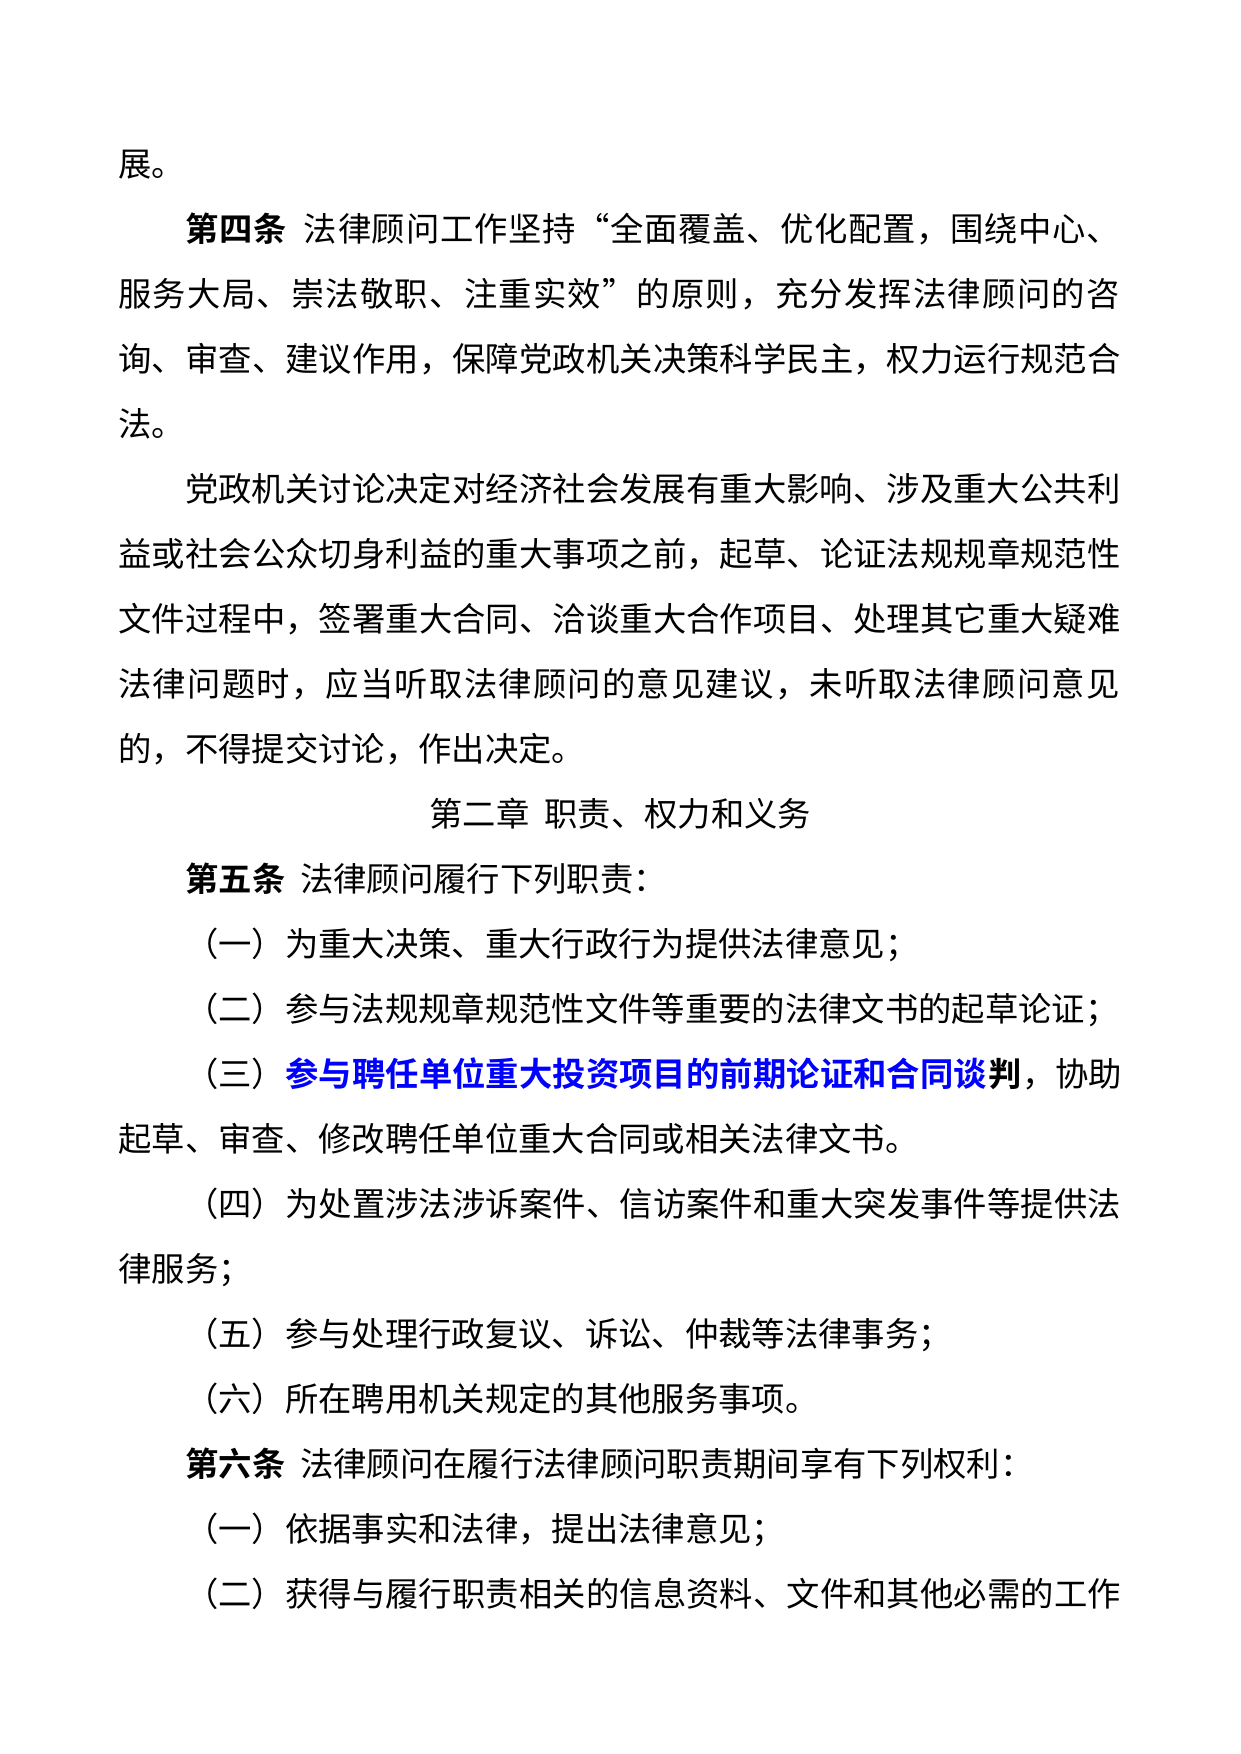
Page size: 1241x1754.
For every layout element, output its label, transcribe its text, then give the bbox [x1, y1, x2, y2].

text 第二章 职责、权力和义务 [118, 779, 1122, 844]
text （六）所在聘用机关规定的其他服务事项。 [118, 1364, 1122, 1429]
text （三）参与聘任单位重大投资项目的前期论证和合同谈判，协助起草、审查、修改聘任单位重大合同或相关法律文书。 [118, 1039, 1122, 1169]
text （四）为处置涉法涉诉案件、信访案件和重大突发事件等提供法律服务； [118, 1169, 1122, 1299]
text 第五条 法律顾问履行下列职责： [118, 844, 1122, 909]
text （一）为重大决策、重大行政行为提供法律意见； [118, 909, 1122, 974]
text （五）参与处理行政复议、诉讼、仲裁等法律事务； [118, 1299, 1122, 1364]
text （二）参与法规规章规范性文件等重要的法律文书的起草论证； [118, 974, 1122, 1039]
text 第六条 法律顾问在履行法律顾问职责期间享有下列权利： [118, 1429, 1122, 1494]
text 第四条 法律顾问工作坚持“全面覆盖、优化配置，围绕中心、服务大局、崇法敬职、注重实效”的原则，充分发挥法律顾问的咨询、审查、建议作用，保障党政机关决策科学民主，权力运行规范合法。 [118, 194, 1122, 454]
text （一）依据事实和法律，提出法律意见； [118, 1494, 1122, 1559]
text 党政机关讨论决定对经济社会发展有重大影响、涉及重大公共利益或社会公众切身利益的重大事项之前，起草、论证法规规章规范性文件过程中，签署重大合同、洽谈重大合作项目、处理其它重大疑难法律问题时，应当听取法律顾问的意见建议，未听取法律顾问意见的，不得提交讨论，作出决定。 [118, 454, 1122, 779]
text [118, 129, 1122, 194]
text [118, 1559, 1122, 1624]
